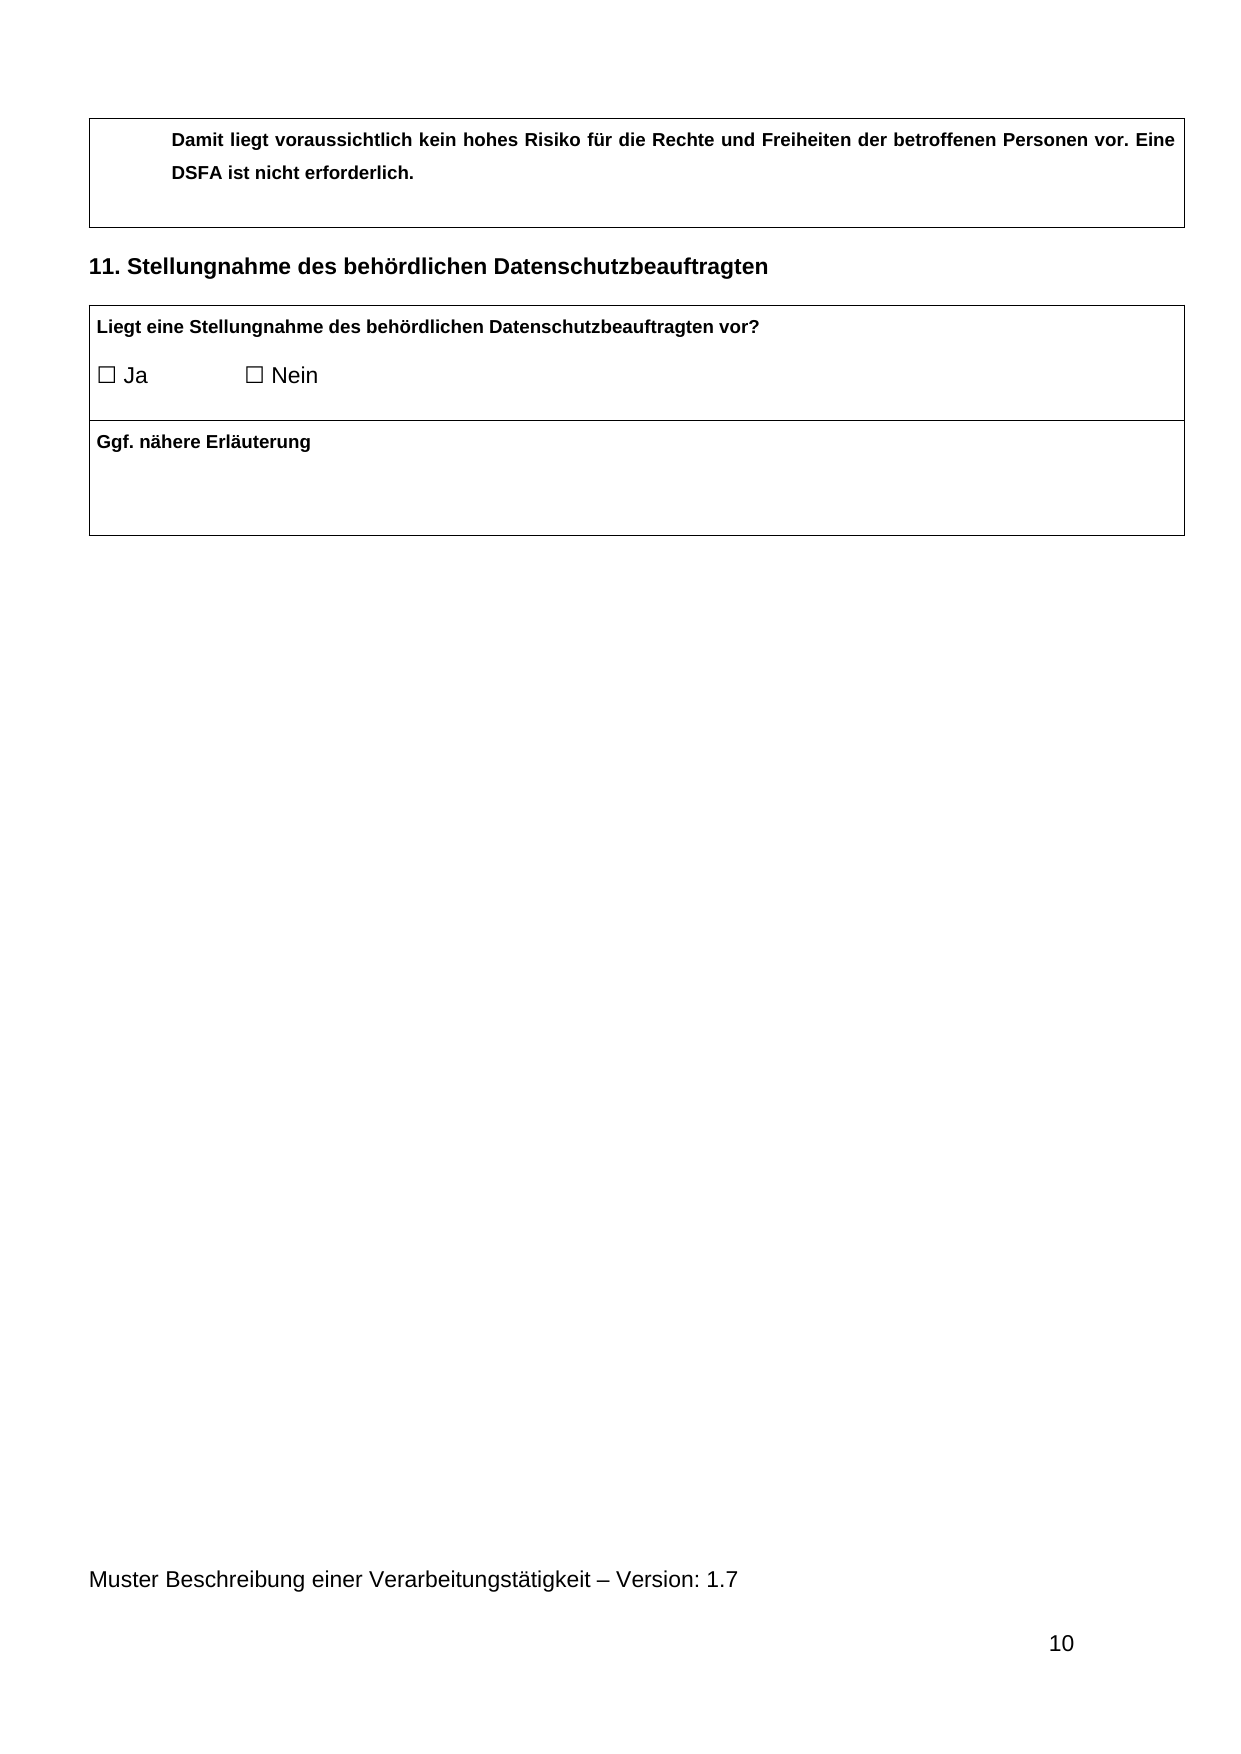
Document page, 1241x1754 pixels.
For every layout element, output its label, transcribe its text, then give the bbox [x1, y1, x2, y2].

text 11. Stellungnahme des behördlichen Datenschutzbeauftragten [89, 253, 1152, 279]
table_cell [90, 119, 1184, 227]
table_cell Ggf. nähere Erläuterung [90, 421, 1184, 534]
table_header Liegt eine Stellungnahme des behördlichen Datenschutzbeauftragten vor? Ja Nein [90, 306, 1184, 419]
